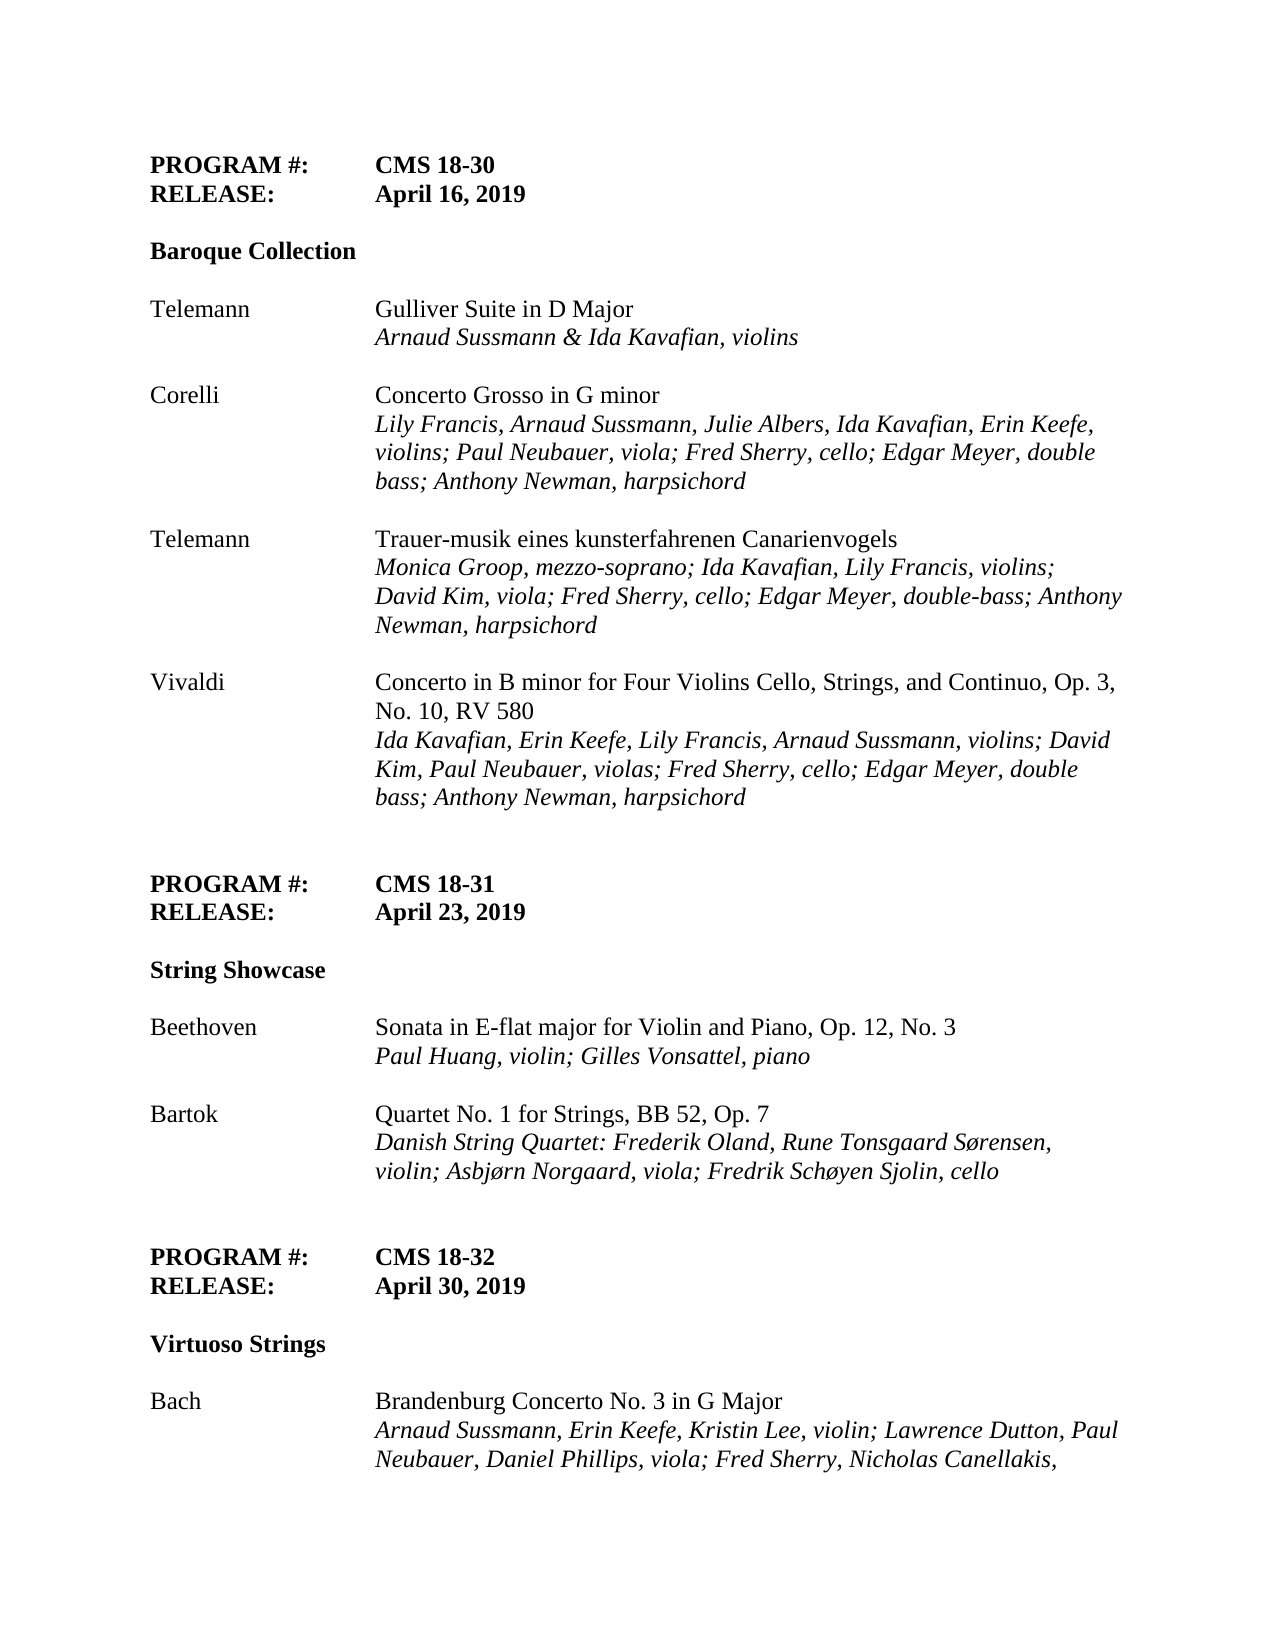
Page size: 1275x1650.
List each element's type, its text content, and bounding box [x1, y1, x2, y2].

text Virtuoso Strings [150, 1329, 1125, 1357]
text Monica Groop, mezzo-soprano; Ida Kavafian, Lily Francis, violins; David Kim, viola; Fred Sherry, cello; Edgar Meyer, double-bass; Anthony Newman, harpsichord [375, 552, 1125, 639]
text Telemann Trauer-musik eines kunsterfahrenen Canarienvogels [150, 524, 1125, 552]
text Baroque Collection [150, 236, 1125, 265]
text Lily Francis, Arnaud Sussmann, Julie Albers, Ida Kavafian, Erin Keefe, violins; Paul Neubauer, viola; Fred Sherry, cello; Edgar Meyer, double bass; Anthony Newman, harpsichord [375, 409, 1125, 495]
text Beethoven Sonata in E-flat major for Violin and Piano, Op. 12, No. 3 [150, 1012, 1125, 1041]
text Bach Brandenburg Concerto No. 3 in G Major [150, 1386, 1125, 1415]
text PROGRAM #: CMS 18-31 [150, 869, 1125, 897]
text Paul Huang, violin; Gilles Vonsattel, piano [300, 1041, 1125, 1070]
text PROGRAM #: CMS 18-32 [150, 1242, 1125, 1271]
text RELEASE: April 30, 2019 [150, 1271, 1125, 1300]
text Arnaud Sussmann & Ida Kavafian, violins [300, 322, 1125, 351]
text Vivaldi Concerto in B minor for Four Violins Cello, Strings, and Continuo, Op. 3, No. 10, RV 580 [150, 667, 1125, 725]
text String Showcase [150, 955, 1125, 984]
text RELEASE: April 23, 2019 [150, 897, 1125, 926]
text Danish String Quartet: Frederik Oland, Rune Tonsgaard Sørensen, violin; Asbjørn Norgaard, viola; Fredrik Schøyen Sjolin, cello [375, 1127, 1125, 1185]
text Ida Kavafian, Erin Keefe, Lily Francis, Arnaud Sussmann, violins; David Kim, Paul Neubauer, violas; Fred Sherry, cello; Edgar Meyer, double bass; Anthony Newman, harpsichord [375, 725, 1125, 811]
text Telemann Gulliver Suite in D Major [150, 294, 1125, 322]
text RELEASE: April 16, 2019 [150, 179, 1125, 207]
text Corelli Concerto Grosso in G minor [150, 380, 1125, 409]
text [375, 1415, 1125, 1472]
text Bartok Quartet No. 1 for Strings, BB 52, Op. 7 [150, 1099, 1125, 1127]
text PROGRAM #: CMS 18-30 [150, 150, 1125, 179]
